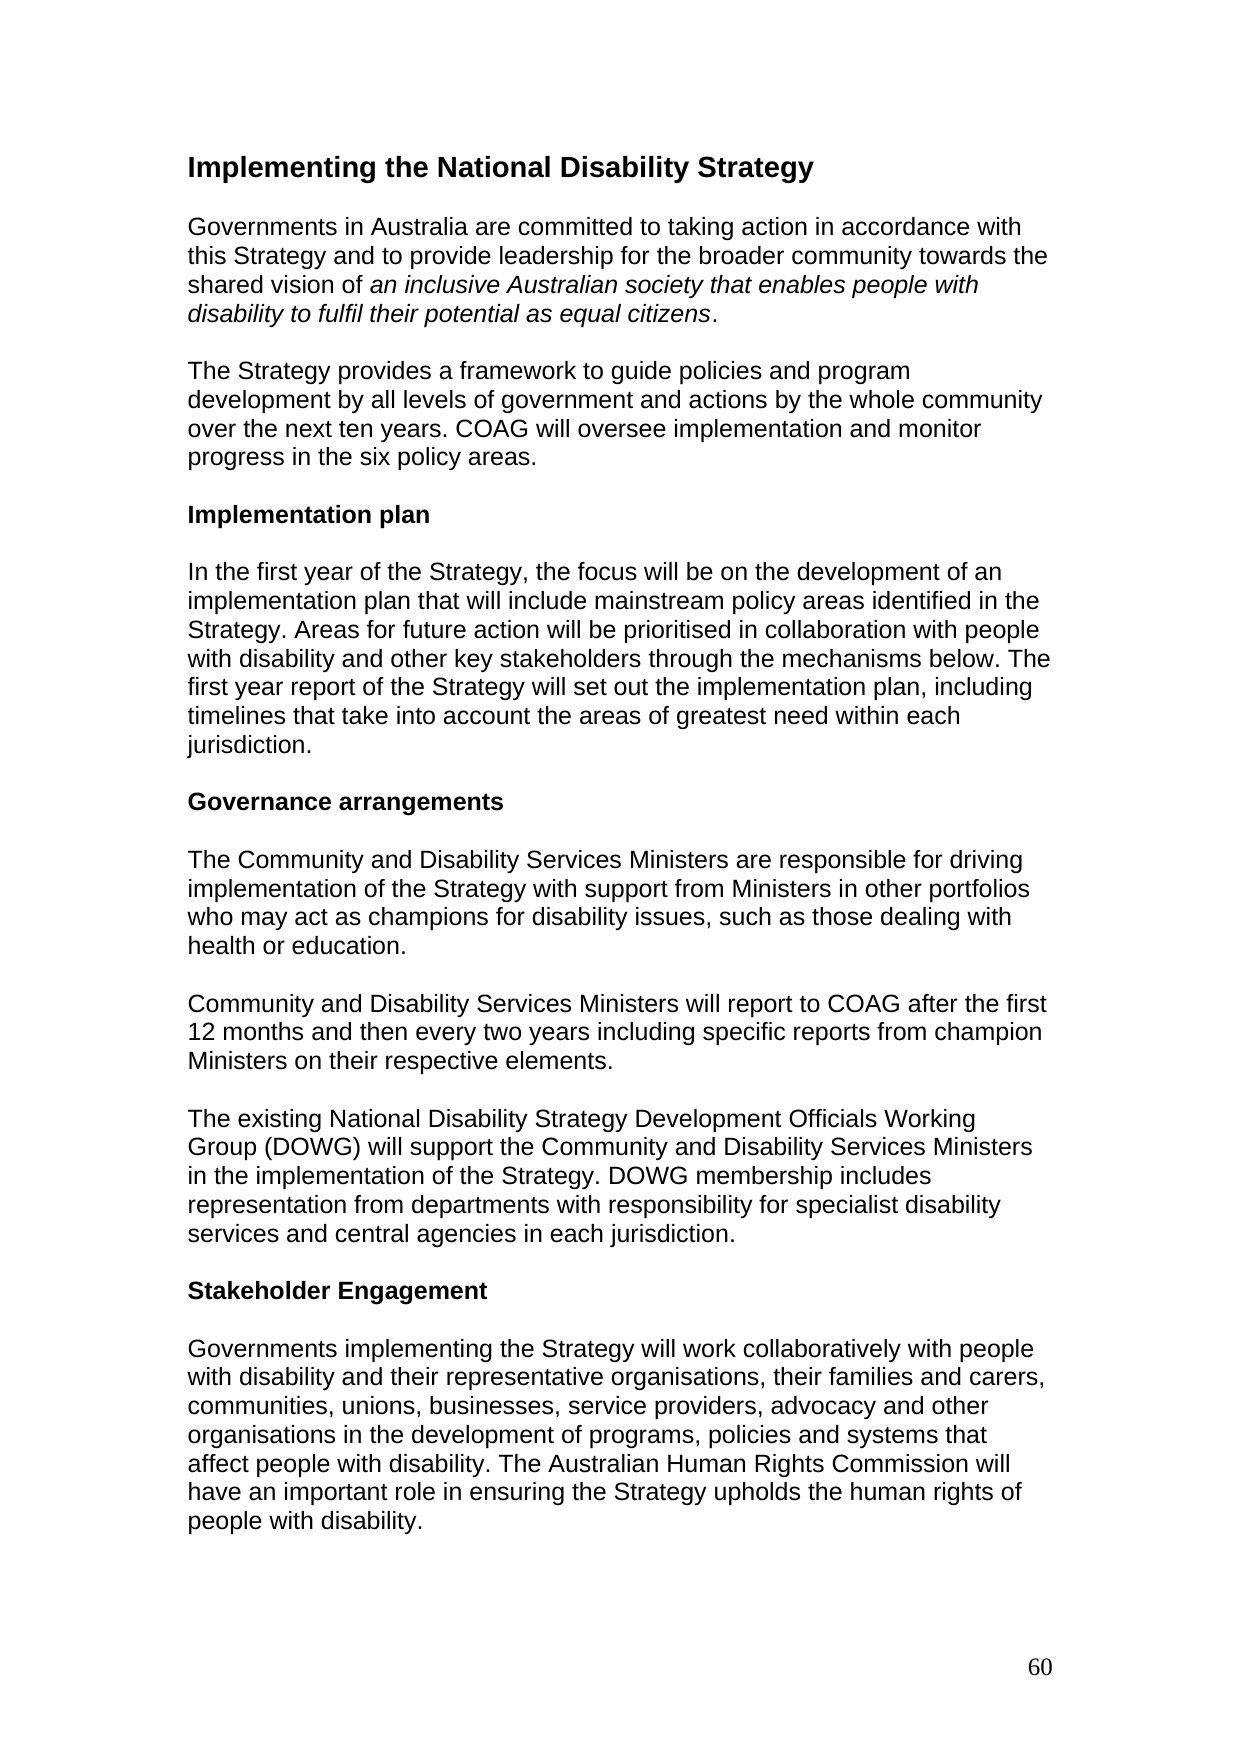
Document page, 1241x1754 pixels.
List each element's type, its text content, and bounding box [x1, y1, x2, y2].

text Implementing the National Disability Strategy [187, 150, 1053, 183]
text Governance arrangements [187, 787, 1053, 816]
text The Strategy provides a framework to guide policies and program development by all levels of government and actions by the whole community over the next ten years. COAG will oversee implementation and monitor progress in the six policy areas. [187, 356, 1053, 471]
text In the first year of the Strategy, the focus will be on the development of an implementation plan that will include mainstream policy areas identified in the Strategy. Areas for future action will be prioritised in collaboration with people with disability and other key stakeholders through the mechanisms below. The first year report of the Strategy will set out the implementation plan, including timelines that take into account the areas of greatest need within each jurisdiction. [187, 557, 1053, 758]
text Implementation plan [187, 500, 1053, 528]
text Governments in are committed to taking action in accordance with this Strategy and to provide leadership for the broader community towards the shared vision of an inclusive Australian society that enables people with disability to fulfil their potential as equal citizens. [187, 212, 1053, 327]
text Governments implementing the Strategy will work collaboratively with people with disability and their representative organisations, their families and carers, communities, unions, businesses, service providers, advocacy and other organisations in the development of programs, policies and systems that affect people with disability. The Australian Human Rights Commission will have an important role in ensuring the Strategy upholds the human rights of people with disability. [187, 1333, 1053, 1535]
text The Community and Disability Services Ministers are responsible for driving implementation of the Strategy with support from Ministers in other portfolios who may act as champions for disability issues, such as those dealing with health or education. [187, 845, 1053, 960]
text Community and Disability Services Ministers will report to COAG after the first 12 months and then every two years including specific reports from champion Ministers on their respective elements. [187, 988, 1053, 1075]
text The existing National Disability Strategy Development Officials Working Group (DOWG) will support the Community and Disability Services Ministers in the implementation of the Strategy. DOWG membership includes representation from departments with responsibility for specialist disability services and central agencies in each jurisdiction. [187, 1103, 1053, 1247]
text Stakeholder Engagement [187, 1276, 1053, 1305]
